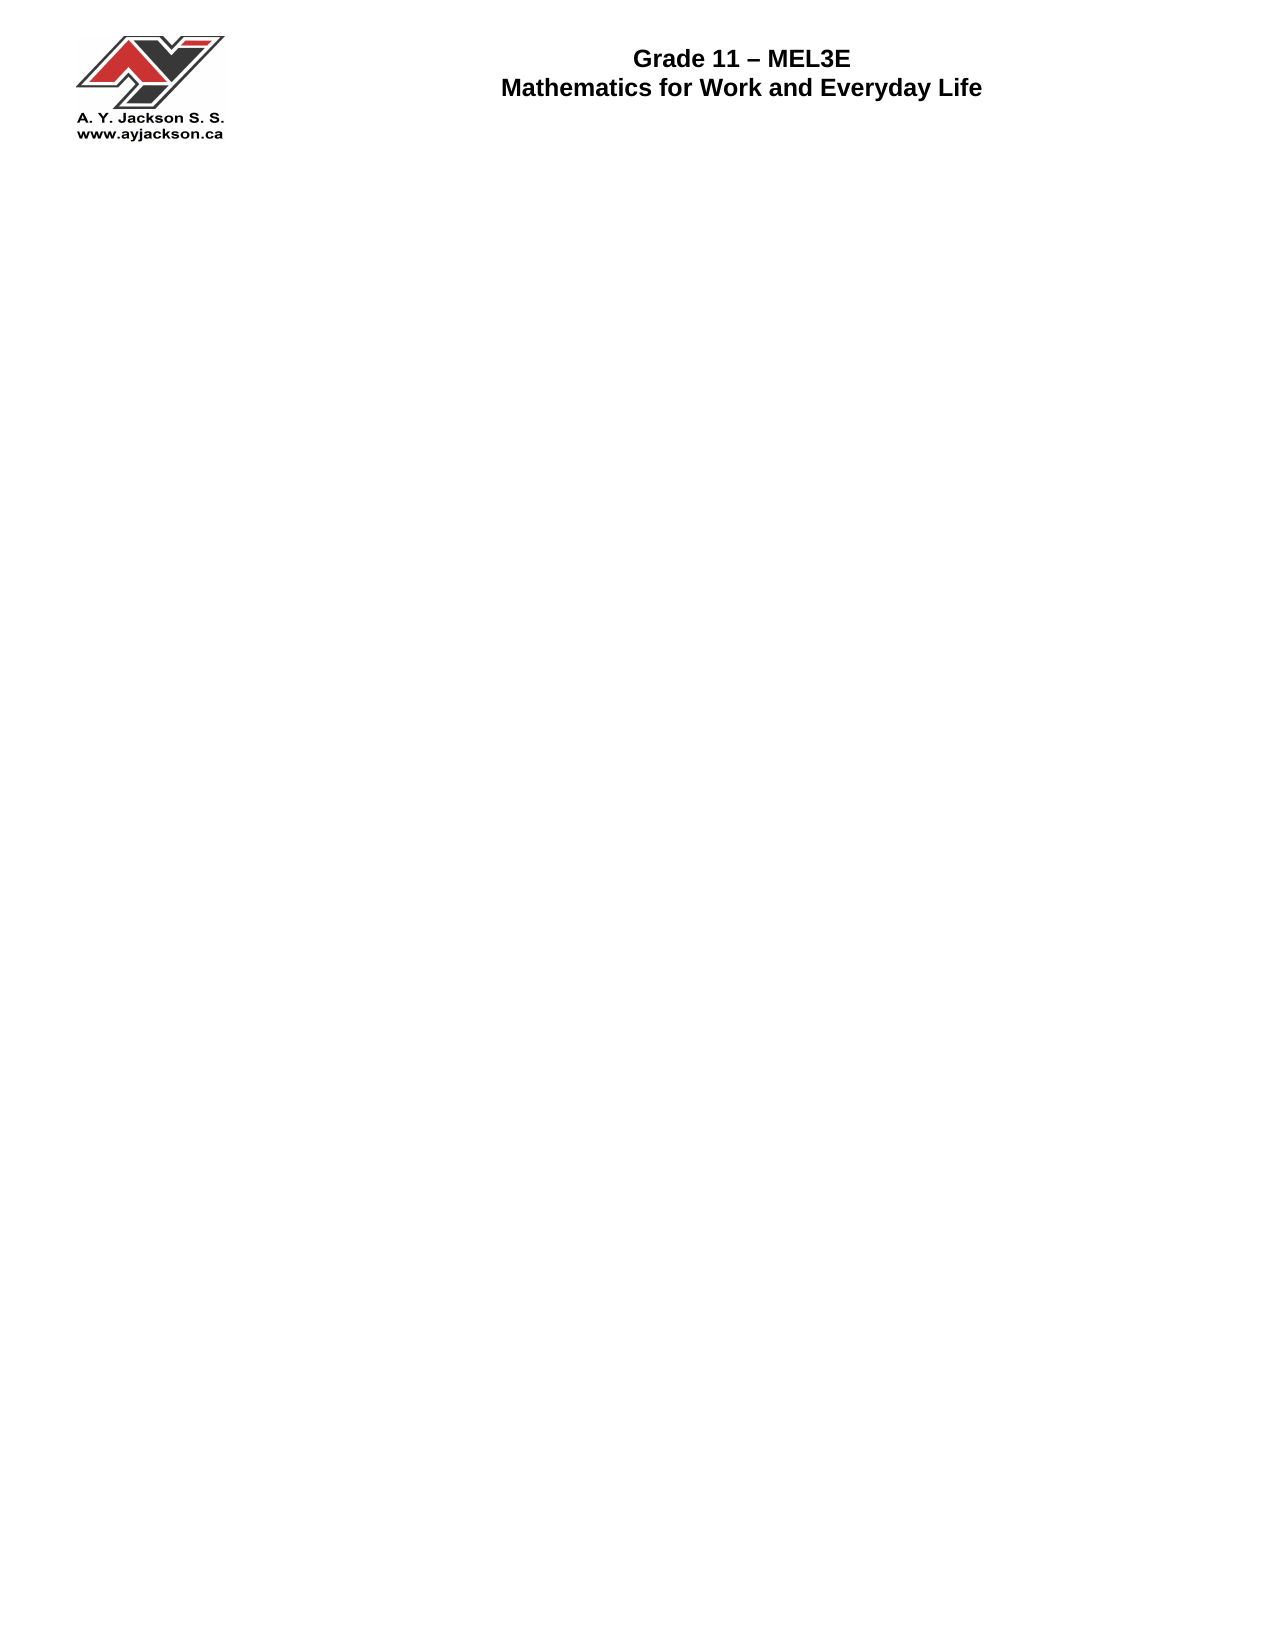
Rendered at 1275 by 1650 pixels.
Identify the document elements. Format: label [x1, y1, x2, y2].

picture [76, 36, 226, 144]
